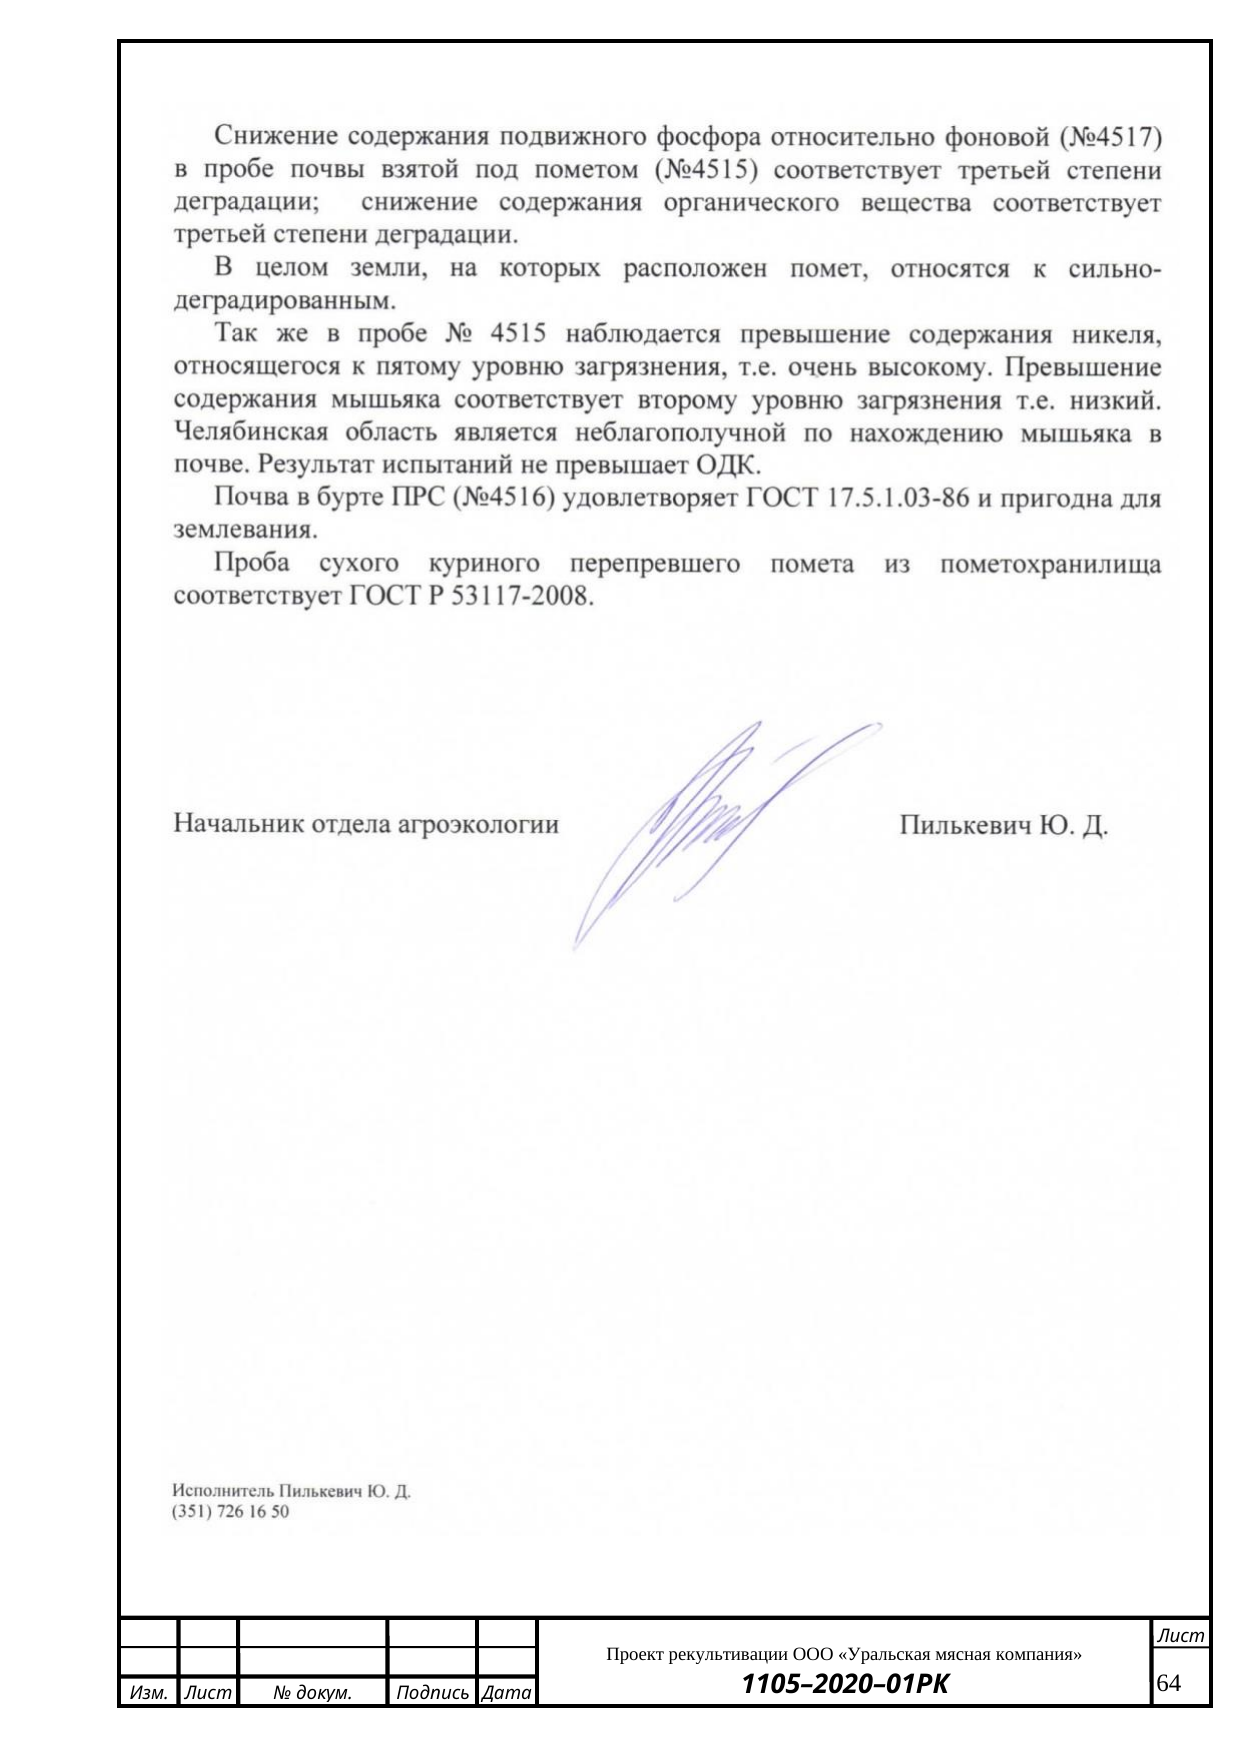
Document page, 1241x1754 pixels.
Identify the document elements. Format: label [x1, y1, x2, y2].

picture [161, 102, 1180, 1536]
